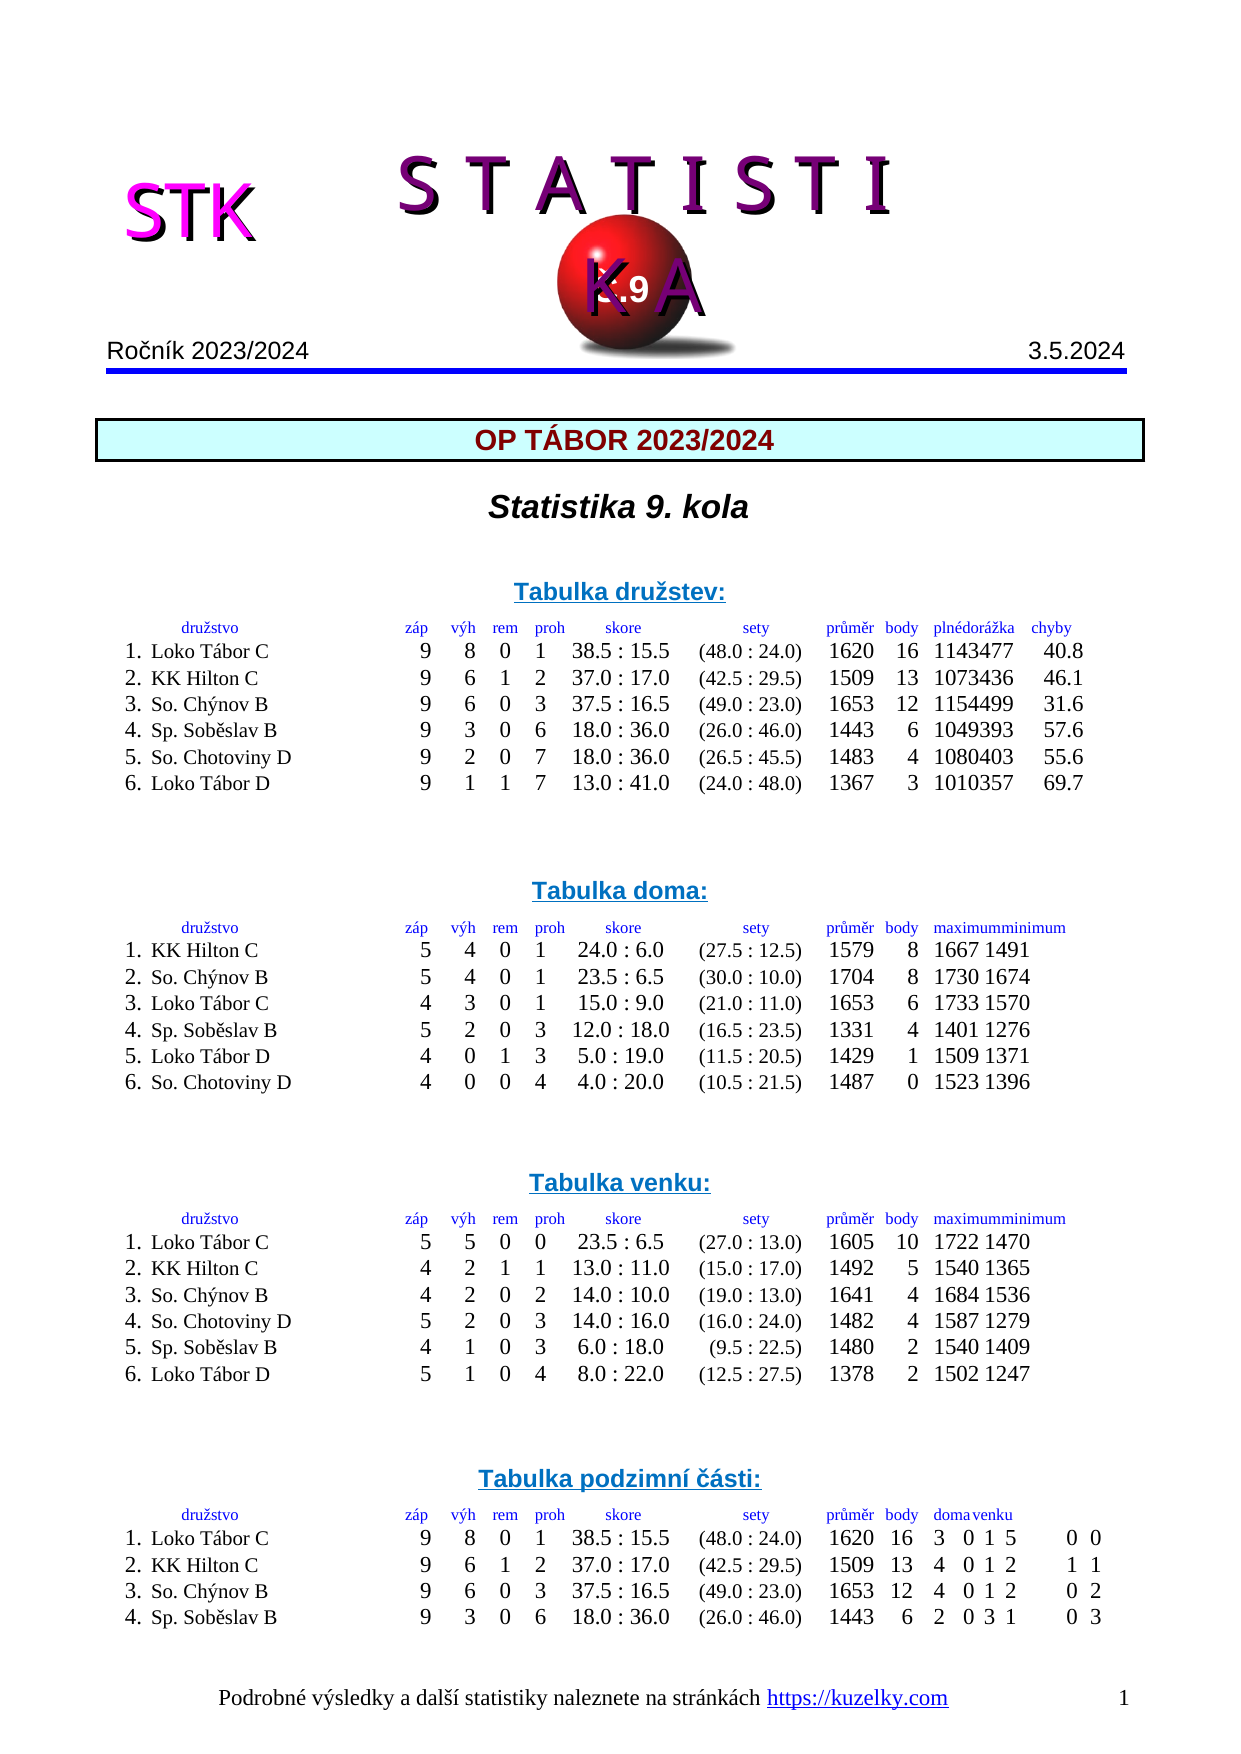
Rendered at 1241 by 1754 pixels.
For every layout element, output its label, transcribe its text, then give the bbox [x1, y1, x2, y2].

text Ročník 2023/2024 3.5.2024 [106, 336, 1134, 365]
text 4. Sp. Soběslav B 9 3 0 6 18.0 : 36.0 (26.0 : 46.0) 1443 6 1049 393 57.6 [106, 716, 1134, 743]
text 3. Loko Tábor C 4 3 0 1 15.0 : 9.0 (21.0 : 11.0) 1653 6 1733 1570 [106, 989, 1134, 1016]
text Č.9 [687, 267, 1134, 310]
subtitle OP Tábor 2023/2024 [98, 421, 1142, 459]
text 2. So. Chýnov B 5 4 0 1 23.5 : 6.5 (30.0 : 10.0) 1704 8 1730 1674 [106, 963, 1134, 989]
text Tabulka podzimní části: [94, 1464, 1145, 1493]
text 5. So. Chotoviny D 9 2 0 7 18.0 : 36.0 (26.5 : 45.5) 1483 4 1080 403 55.6 [106, 743, 1134, 769]
text Č.9 [106, 267, 587, 310]
text družstvo záp výh rem proh skore sety průměr body maximum minimum [106, 1209, 1134, 1228]
text 5. Loko Tábor D 4 0 1 3 5.0 : 19.0 (11.5 : 20.5) 1429 1 1509 1371 [106, 1042, 1134, 1068]
text 6. Loko Tábor D 5 1 0 4 8.0 : 22.0 (12.5 : 27.5) 1378 2 1502 1247 [106, 1360, 1134, 1386]
text 2. KK Hilton C 9 6 1 2 37.0 : 17.0 (42.5 : 29.5) 1509 13 4 0 1 2 1 1 [106, 1551, 1134, 1577]
text Tabulka doma: [94, 876, 1145, 905]
text Č.9 [609, 267, 671, 310]
text Tabulka venku: [94, 1168, 1145, 1196]
text 1. Loko Tábor C 5 5 0 0 23.5 : 6.5 (27.0 : 13.0) 1605 10 1722 1470 [106, 1228, 1134, 1254]
text družstvo záp výh rem proh skore sety průměr body plné dorážka chyby [106, 618, 1134, 637]
text 6. Loko Tábor D 9 1 1 7 13.0 : 41.0 (24.0 : 48.0) 1367 3 1010 357 69.7 [106, 769, 1134, 796]
text 4. Sp. Soběslav B 9 3 0 6 18.0 : 36.0 (26.0 : 46.0) 1443 6 2 0 3 1 0 3 [106, 1603, 1134, 1630]
text 2. KK Hilton C 4 2 1 1 13.0 : 11.0 (15.0 : 17.0) 1492 5 1540 1365 [106, 1254, 1134, 1281]
text Tabulka družstev: [94, 577, 1145, 606]
text Statistika 9. kola [106, 487, 1134, 526]
text 5. Sp. Soběslav B 4 1 0 3 6.0 : 18.0 (9.5 : 22.5) 1480 2 1540 1409 [106, 1333, 1134, 1360]
text 4. So. Chotoviny D 5 2 0 3 14.0 : 16.0 (16.0 : 24.0) 1482 4 1587 1279 [106, 1307, 1134, 1333]
text družstvo záp výh rem proh skore sety průměr body maximum minimum [106, 917, 1134, 937]
text 2. KK Hilton C 9 6 1 2 37.0 : 17.0 (42.5 : 29.5) 1509 13 1073 436 46.1 [106, 664, 1134, 690]
text 3. So. Chýnov B 9 6 0 3 37.5 : 16.5 (49.0 : 23.0) 1653 12 4 0 1 2 0 2 [106, 1577, 1134, 1603]
text družstvo záp výh rem proh skore sety průměr body doma venku [106, 1505, 1134, 1524]
text 1. KK Hilton C 5 4 0 1 24.0 : 6.0 (27.5 : 12.5) 1579 8 1667 1491 [106, 937, 1134, 963]
text 1. Loko Tábor C 9 8 0 1 38.5 : 15.5 (48.0 : 24.0) 1620 16 1143 477 40.8 [106, 637, 1134, 664]
text 3. So. Chýnov B 4 2 0 2 14.0 : 10.0 (19.0 : 13.0) 1641 4 1684 1536 [106, 1281, 1134, 1307]
text 4. Sp. Soběslav B 5 2 0 3 12.0 : 18.0 (16.5 : 23.5) 1331 4 1401 1276 [106, 1016, 1134, 1042]
text 3. So. Chýnov B 9 6 0 3 37.5 : 16.5 (49.0 : 23.0) 1653 12 1154 499 31.6 [106, 690, 1134, 716]
text 1. Loko Tábor C 9 8 0 1 38.5 : 15.5 (48.0 : 24.0) 1620 16 3 0 1 5 0 0 [106, 1524, 1134, 1551]
text 6. So. Chotoviny D 4 0 0 4 4.0 : 20.0 (10.5 : 21.5) 1487 0 1523 1396 [106, 1068, 1134, 1095]
